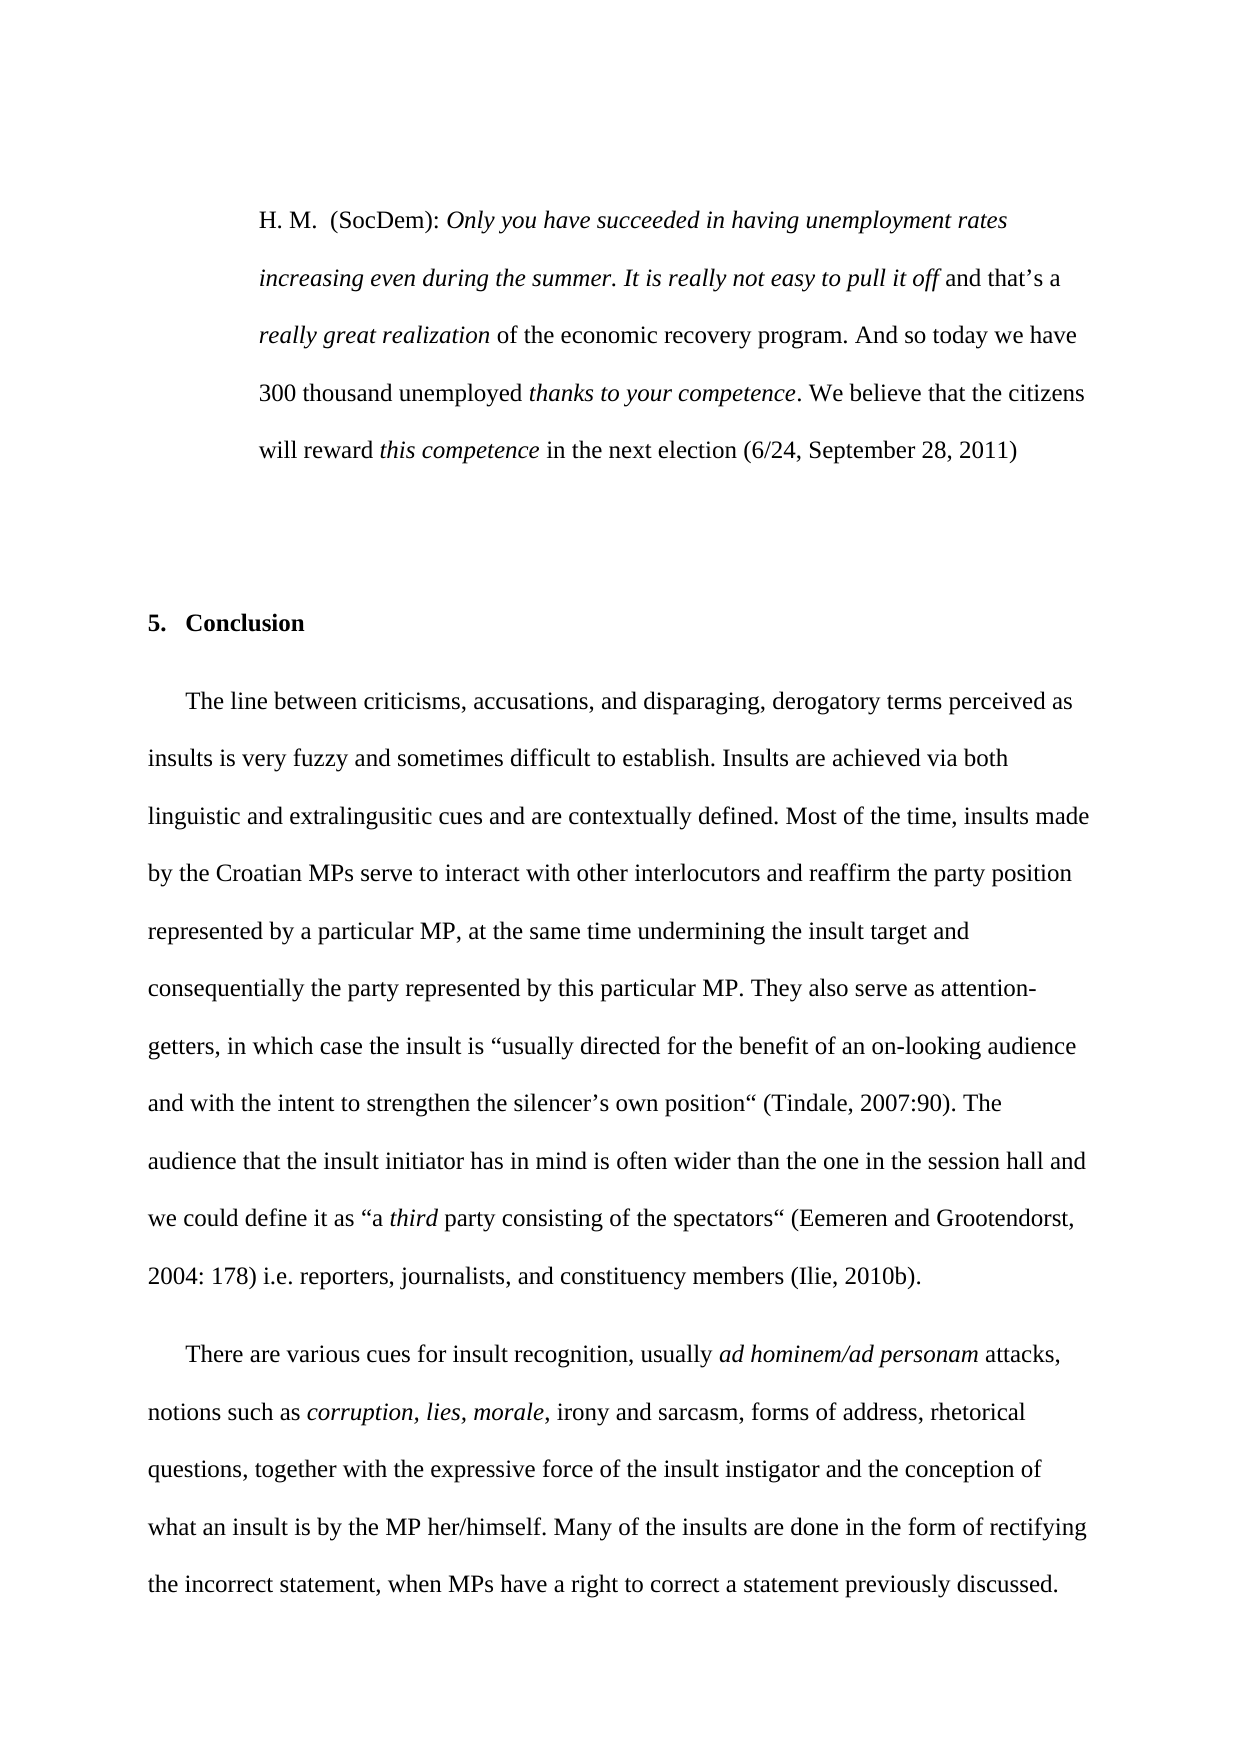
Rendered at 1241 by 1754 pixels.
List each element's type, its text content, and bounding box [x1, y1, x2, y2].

text The line between criticisms, accusations, and disparaging, derogatory terms perceived as insults is very fuzzy and sometimes difficult to establish. Insults are achieved via both linguistic and extralingusitic cues and are contextually defined. Most of the time, insults made by the Croatian MPs serve to interact with other interlocutors and reaffirm the party position represented by a particular MP, at the same time undermining the insult target and consequentially the party represented by this particular MP. They also serve as attention-getters, in which case the insult is “usually directed for the benefit of an on-looking audience and with the intent to strengthen the silencer’s own position“ (Tindale, 2007:90). The audience that the insult initiator has in mind is often wider than the one in the session hall and we could define it as “a third party consisting of the spectators“ (Eemeren and Grootendorst, 2004: 178) i.e. reporters, journalists, and constituency members (Ilie, 2010b). [148, 686, 1093, 1290]
list Conclusion [148, 608, 1093, 636]
list H. M. (SocDem): Only you have succeeded in having unemployment rates increasing even during the summer. It is really not easy to pull it off and that’s a really great realization of the economic recovery program. And so today we have 300 thousand unemployed thanks to your competence. We believe that the citizens will reward this competence in the next election (6/24, September 28, 2011) [258, 205, 1093, 464]
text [148, 1339, 1093, 1598]
